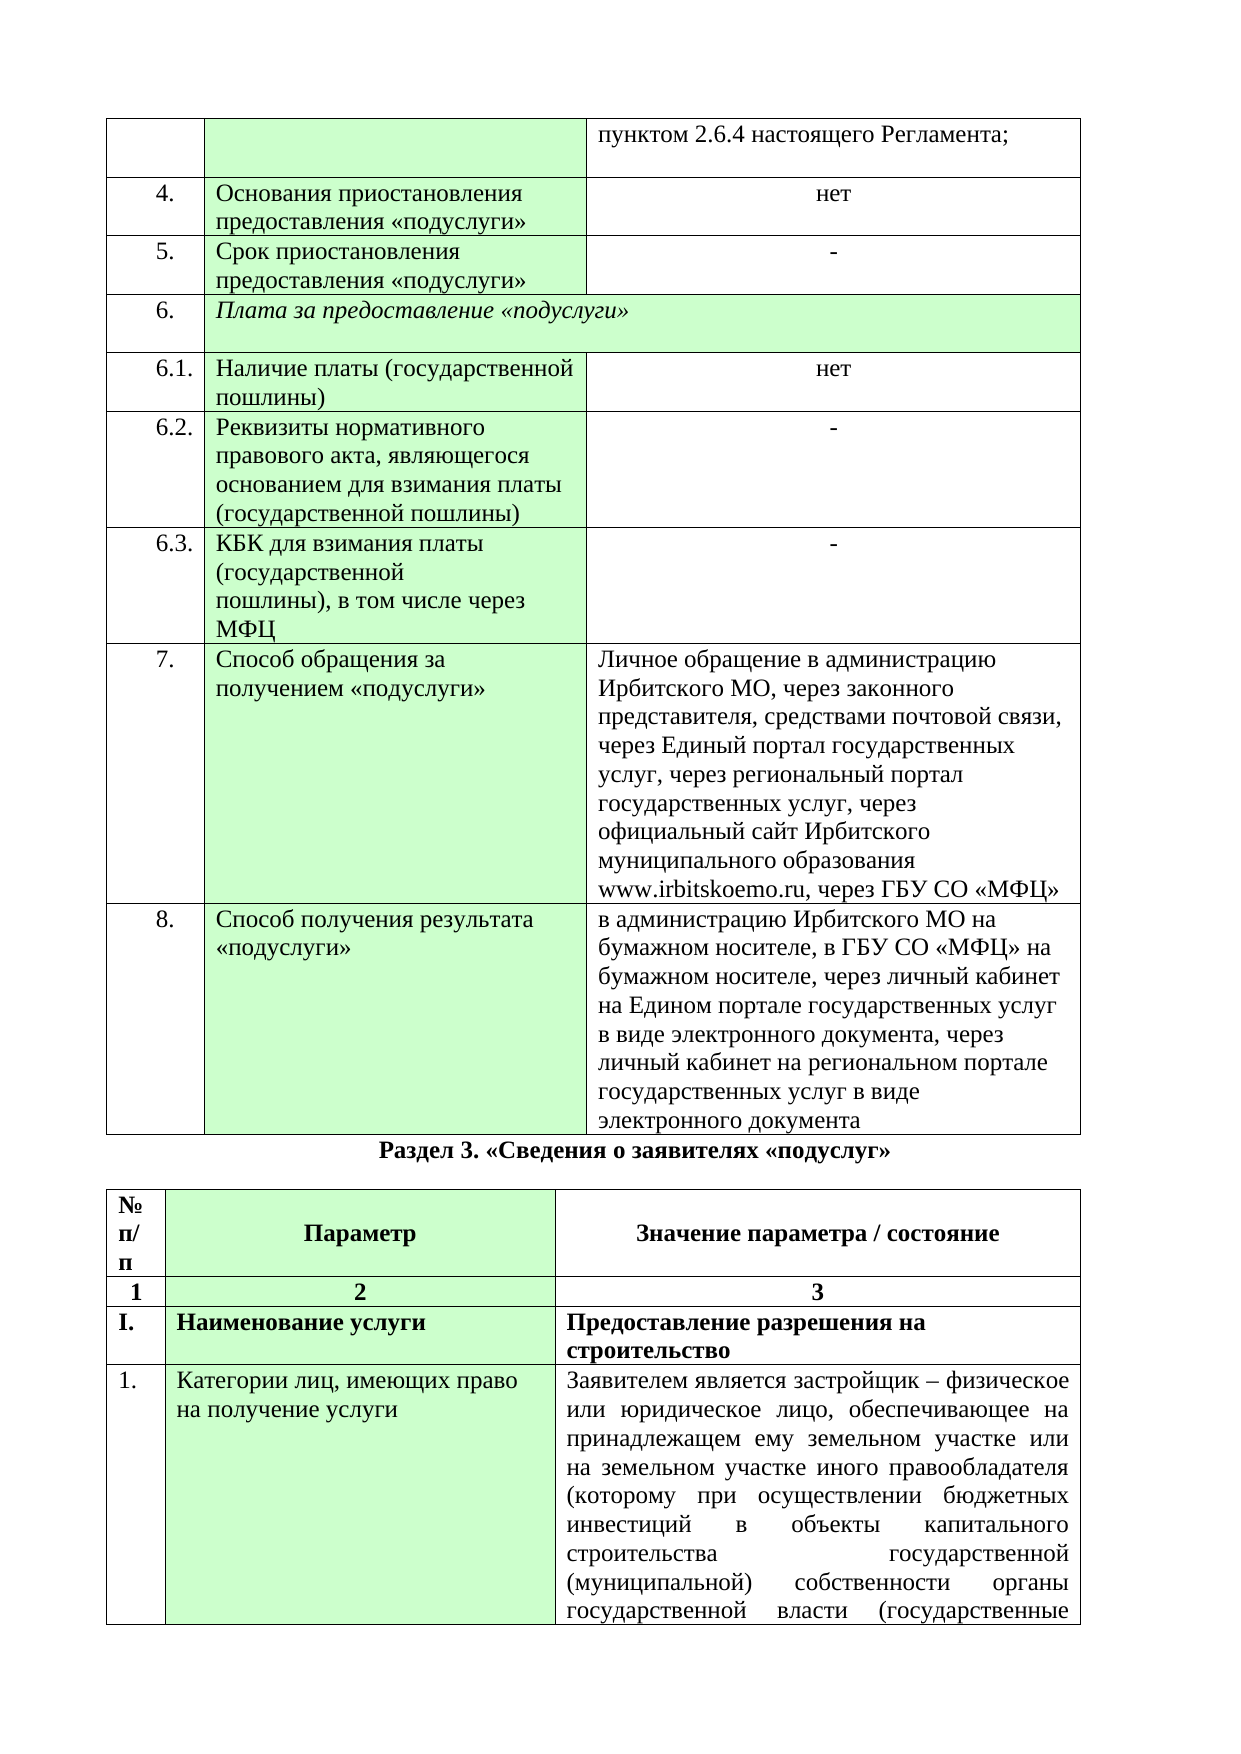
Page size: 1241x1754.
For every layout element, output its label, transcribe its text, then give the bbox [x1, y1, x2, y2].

table_cell Наличие платы (государственной пошлины) [205, 353, 586, 411]
table_cell нет [587, 178, 1080, 235]
table_header Параметр [166, 1190, 555, 1276]
table_cell КБК для взимания платы (государственной пошлины), в том числе через МФЦ [205, 528, 586, 643]
table_cell - [587, 236, 1080, 294]
table_header № п/п [107, 1190, 165, 1276]
table_cell Плата за предоставление «подуслуги» [205, 295, 1080, 352]
table_cell [107, 353, 204, 411]
table_cell Способ получения результата «подуслуги» [205, 904, 586, 1134]
table_cell 1 [107, 1277, 165, 1306]
table_cell Наименование услуги [166, 1307, 555, 1364]
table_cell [166, 1365, 555, 1624]
table_cell I. [107, 1307, 165, 1364]
table_cell в администрацию Ирбитского МО на бумажном носителе, в ГБУ СО «МФЦ» на бумажном носителе, через личный кабинет на Едином портале государственных услуг в виде электронного документа, через личный кабинет на региональном портале государственных услуг в виде электронного документа [587, 904, 1080, 1134]
table_cell Способ обращения за получением «подуслуги» [205, 644, 586, 903]
table_cell Личное обращение в администрацию Ирбитского МО, через законного представителя, средствами почтовой связи, через Единый портал государственных услуг, через региональный портал государственных услуг, через официальный сайт Ирбитского муниципального образования www.irbitskoemo.ru, через ГБУ СО «МФЦ» [587, 644, 1080, 903]
table_header Значение параметра / состояние [556, 1190, 1080, 1276]
table_cell [107, 528, 204, 643]
table_cell Реквизиты нормативного правового акта, являющегося основанием для взимания платы (государственной пошлины) [205, 412, 586, 527]
table_cell нет [587, 353, 1080, 411]
table_cell [107, 1365, 165, 1624]
table_cell [107, 119, 204, 177]
table_cell [107, 904, 204, 1134]
table_cell - [587, 412, 1080, 527]
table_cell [556, 1365, 1080, 1624]
table_cell Основания приостановления предоставления «подуслуги» [205, 178, 586, 235]
text Раздел 3. «Сведения о заявителях «подуслуг» [118, 1135, 1152, 1163]
table_cell [107, 412, 204, 527]
table_cell Срок приостановления предоставления «подуслуги» [205, 236, 586, 294]
table_cell [107, 644, 204, 903]
table_cell 3 [556, 1277, 1080, 1306]
table_cell - [587, 528, 1080, 643]
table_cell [587, 119, 1080, 177]
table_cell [205, 119, 586, 177]
table_cell [107, 295, 204, 352]
table_cell [107, 178, 204, 235]
table_cell Предоставление разрешения на строительство [556, 1307, 1080, 1364]
table_cell 2 [166, 1277, 555, 1306]
table_cell [107, 236, 204, 294]
